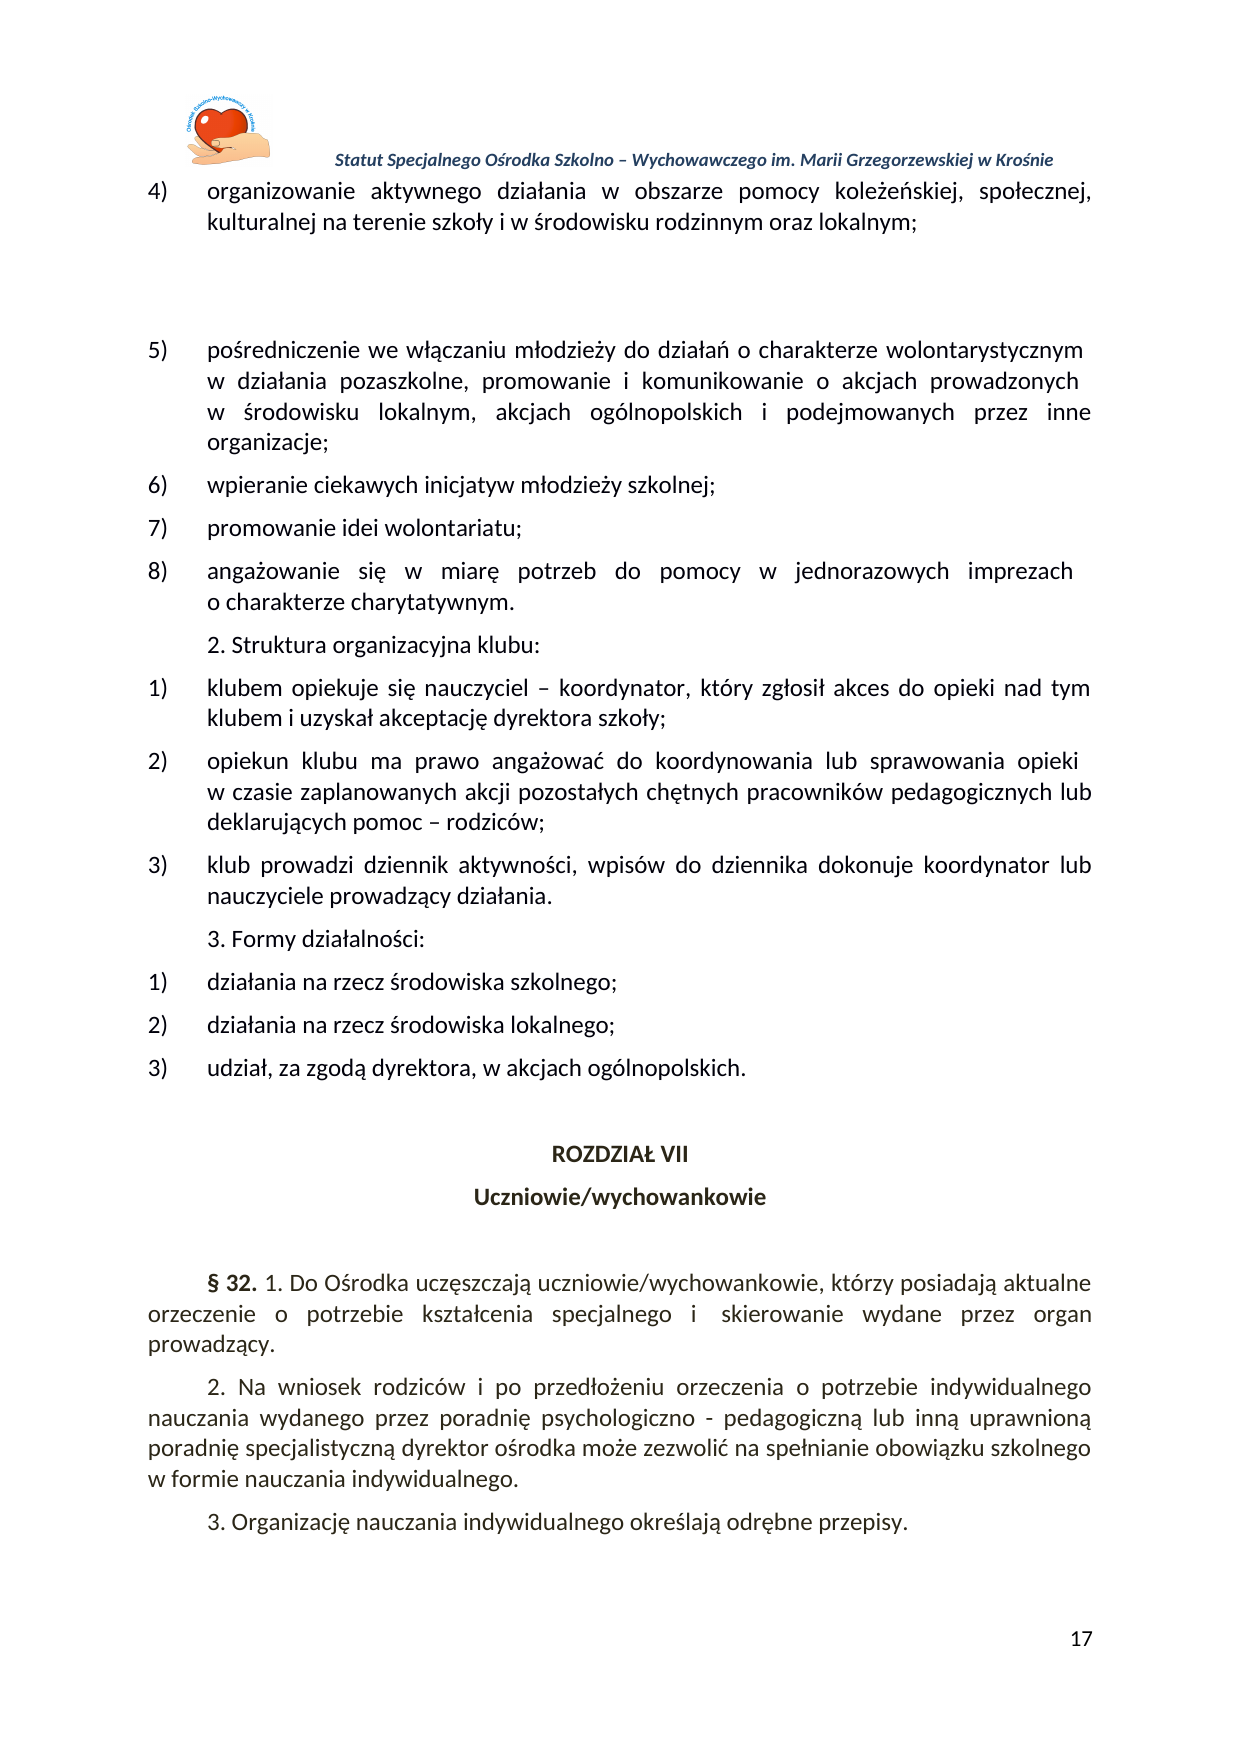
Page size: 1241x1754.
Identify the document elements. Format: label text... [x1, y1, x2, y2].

text 4) organizowanie aktywnego działania w obszarze pomocy koleżeńskiej, społecznej, kulturalnej na terenie szkoły i w środowisku rodzinnym oraz lokalnym; [148, 175, 1093, 236]
text 8) angażowanie się w miarę potrzeb do pomocy w jednorazowych imprezach o charakterze charytatywnym. [148, 555, 1093, 616]
text 1) klubem opiekuje się nauczyciel – koordynator, który zgłosił akces do opieki nad tym klubem i uzyskał akceptację dyrektora szkoły; [148, 672, 1093, 733]
text 2) działania na rzecz środowiska lokalnego; [148, 1009, 1093, 1039]
text Uczniowie/wychowankowie [148, 1181, 1093, 1212]
text ROZDZIAŁ VII [148, 1138, 1093, 1169]
text 3) udział, za zgodą dyrektora, w akcjach ogólnopolskich. [148, 1052, 1093, 1083]
picture [185, 94, 273, 167]
text 2) opiekun klubu ma prawo angażować do koordynowania lub sprawowania opieki w czasie zaplanowanych akcji pozostałych chętnych pracowników pedagogicznych lub deklarujących pomoc – rodziców; [148, 745, 1093, 837]
text 5) pośredniczenie we włączaniu młodzieży do działań o charakterze wolontarystycznym w działania pozaszkolne, promowanie i komunikowanie o akcjach prowadzonych w środowisku lokalnym, akcjach ogólnopolskich i podejmowanych przez inne organizacje; [148, 335, 1093, 457]
text 1) działania na rzecz środowiska szkolnego; [148, 966, 1093, 997]
text 3. Formy działalności: [207, 923, 1093, 953]
text § 32. 1. Do Ośrodka uczęszczają uczniowie/wychowankowie, którzy posiadają aktualne orzeczenie o potrzebie kształcenia specjalnego i skierowanie wydane przez organ prowadzący. [148, 1267, 1093, 1359]
text 2. Struktura organizacyjna klubu: [207, 629, 1093, 659]
text 7) promowanie idei wolontariatu; [148, 512, 1093, 543]
text 3) klub prowadzi dziennik aktywności, wpisów do dziennika dokonuje koordynator lub nauczyciele prowadzący działania. [148, 849, 1093, 911]
text 3. Organizację nauczania indywidualnego określają odrębne przepisy. [148, 1506, 1093, 1536]
text 2. Na wniosek rodziców i po przedłożeniu orzeczenia o potrzebie indywidualnego nauczania wydanego przez poradnię psychologiczno - pedagogiczną lub inną uprawnioną poradnię specjalistyczną dyrektor ośrodka może zezwolić na spełnianie obowiązku szkolnego w formie nauczania indywidualnego. [148, 1371, 1093, 1493]
text 6) wpieranie ciekawych inicjatyw młodzieży szkolnej; [148, 469, 1093, 500]
